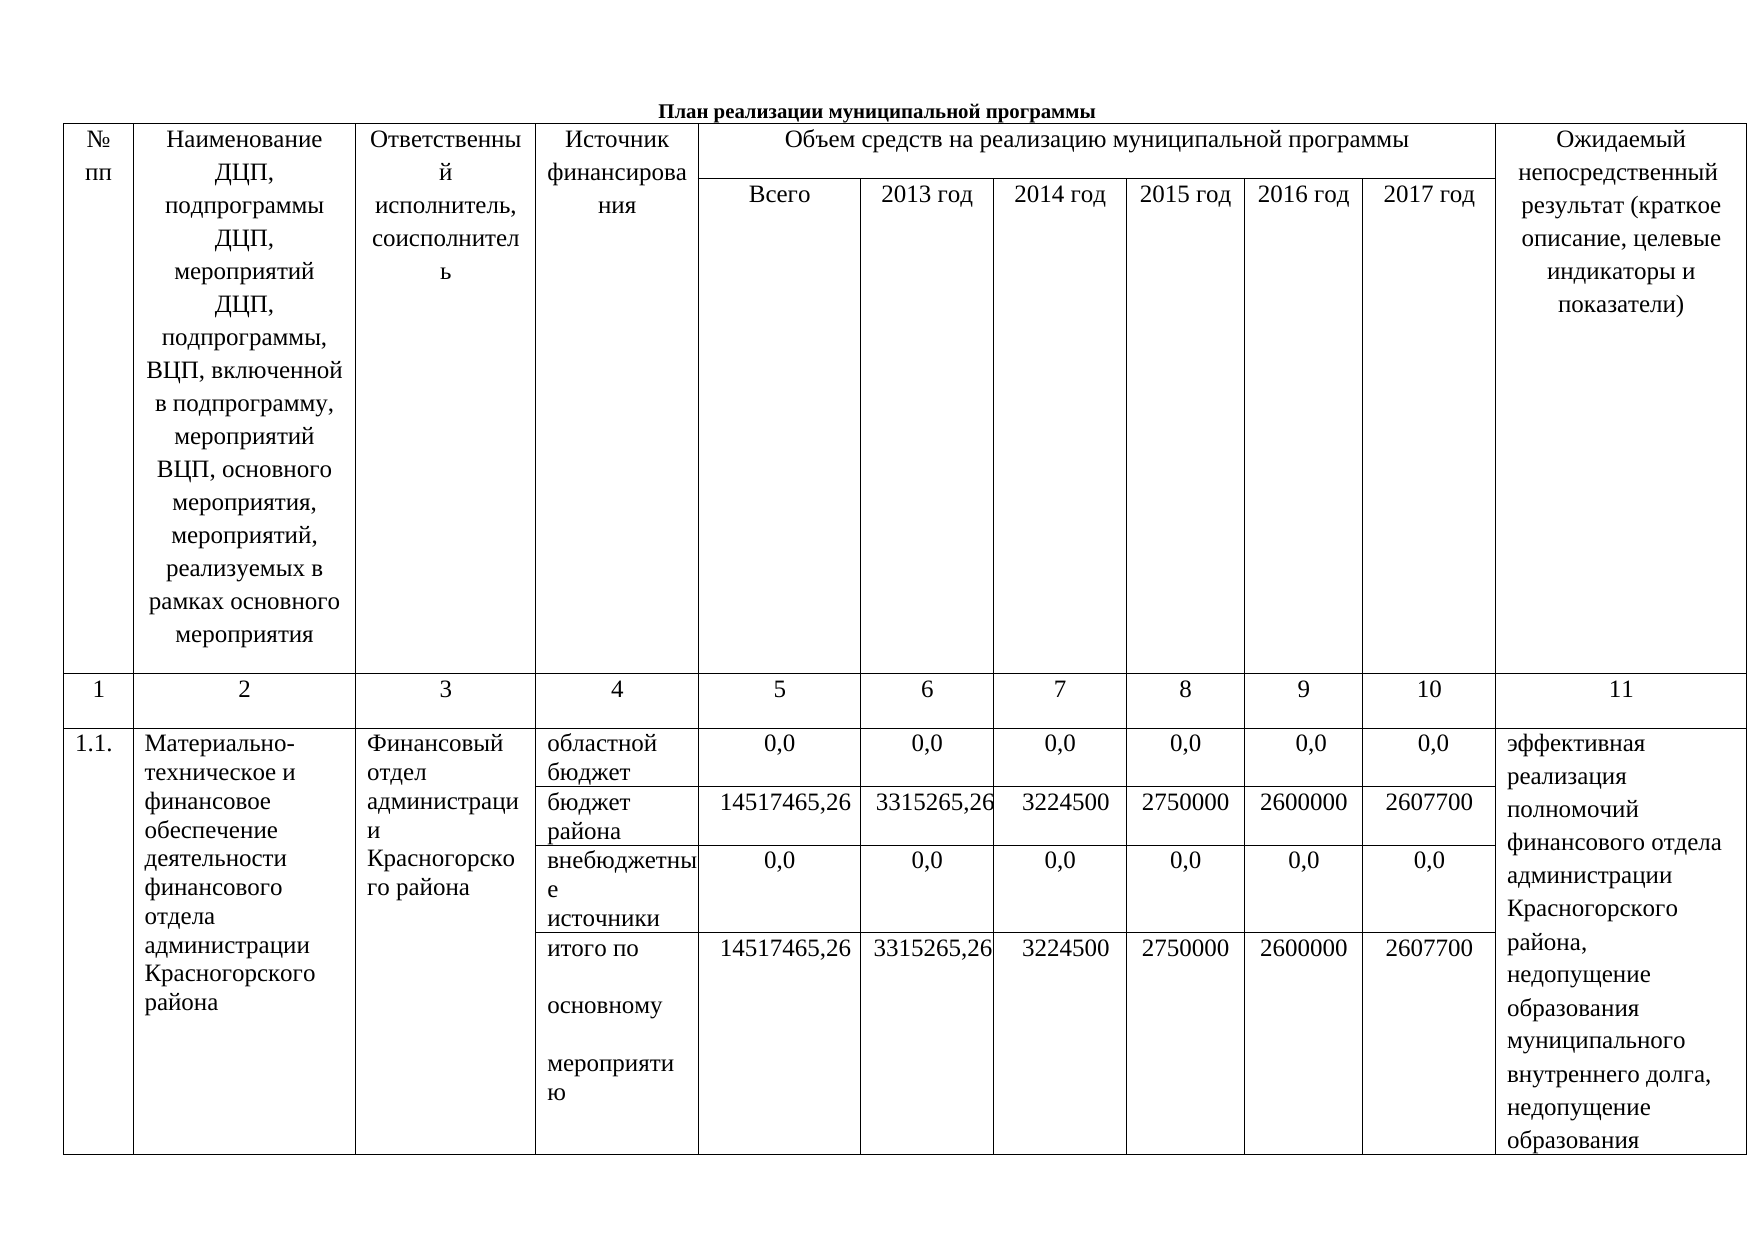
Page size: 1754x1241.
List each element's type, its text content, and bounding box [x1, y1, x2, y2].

table_cell 1 [64, 674, 133, 727]
table_cell 0,0 [1245, 729, 1362, 786]
table_cell 3224500 [994, 787, 1126, 844]
table_cell 5 [699, 674, 860, 727]
table_cell Материально-техническое и финансовое обеспечение деятельности финансового отдела администрации Красногорского района [134, 729, 355, 1153]
table_header Ожидаемый непосредственный результат (краткое описание, целевые индикаторы и показатели) [1496, 124, 1746, 673]
table_cell 2600000 [1245, 933, 1362, 1153]
table_cell 3315265,26 [861, 933, 993, 1153]
table_cell 2013 год [861, 179, 993, 673]
title План реализации муниципальной программы [75, 99, 1679, 123]
table_cell 8 [1127, 674, 1244, 727]
table_cell 14517465,26 [699, 933, 860, 1153]
table_cell 9 [1245, 674, 1362, 727]
table_cell 3315265,26 [861, 787, 993, 844]
table_cell 0,0 [1127, 846, 1244, 932]
table_cell 3224500 [994, 933, 1126, 1153]
table_header Ответственный исполнитель, соисполнитель [356, 124, 535, 673]
table_cell 0,0 [699, 729, 860, 786]
table_cell 10 [1363, 674, 1495, 727]
table_cell 2607700 [1363, 933, 1495, 1153]
table_header № пп [64, 124, 133, 673]
table_cell 11 [1496, 674, 1746, 727]
table_cell бюджет района [536, 787, 698, 844]
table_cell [356, 729, 535, 1153]
table_cell 0,0 [861, 729, 993, 786]
table_header Наименование ДЦП, подпрограммы ДЦП, мероприятий ДЦП, подпрограммы, ВЦП, включенной в подпрограмму, мероприятий ВЦП, основного мероприятия, мероприятий, реализуемых в рамках основного мероприятия [134, 124, 355, 673]
table_header Объем средств на реализацию муниципальной программы [699, 124, 1495, 178]
table_cell 2015 год [1127, 179, 1244, 673]
table_cell 0,0 [994, 729, 1126, 786]
table_cell эффективная реализация полномочий финансового отдела администрации Красногорского района, недопущение образования муниципального внутреннего долга, недопущение образования просроченной кредиторской задолженности бюджета [1496, 729, 1746, 1153]
table_header Источник финансирования [536, 124, 698, 673]
table_cell 0,0 [1245, 846, 1362, 932]
table_cell 3 [356, 674, 535, 727]
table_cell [536, 933, 698, 1153]
table_cell 7 [994, 674, 1126, 727]
table_cell 0,0 [1127, 729, 1244, 786]
table_cell 2014 год [994, 179, 1126, 673]
table_cell 0,0 [861, 846, 993, 932]
table_cell 2750000 [1127, 933, 1244, 1153]
table_cell 4 [536, 674, 698, 727]
table_cell 0,0 [1363, 729, 1495, 786]
table_cell областной бюджет [536, 729, 698, 786]
table_cell 14517465,26 [699, 787, 860, 844]
table_cell 0,0 [994, 846, 1126, 932]
table_cell 2750000 [1127, 787, 1244, 844]
table_cell 2016 год [1245, 179, 1362, 673]
table_cell внебюджетные источники [536, 846, 698, 932]
table_cell 2607700 [1363, 787, 1495, 844]
table_cell 1.1. [64, 729, 133, 1153]
table_cell Всего [699, 179, 860, 673]
table_cell 6 [861, 674, 993, 727]
table_cell 0,0 [699, 846, 860, 932]
table_cell 2 [134, 674, 355, 727]
table_cell 2017 год [1363, 179, 1495, 673]
table_cell 2600000 [1245, 787, 1362, 844]
table_cell 0,0 [1363, 846, 1495, 932]
